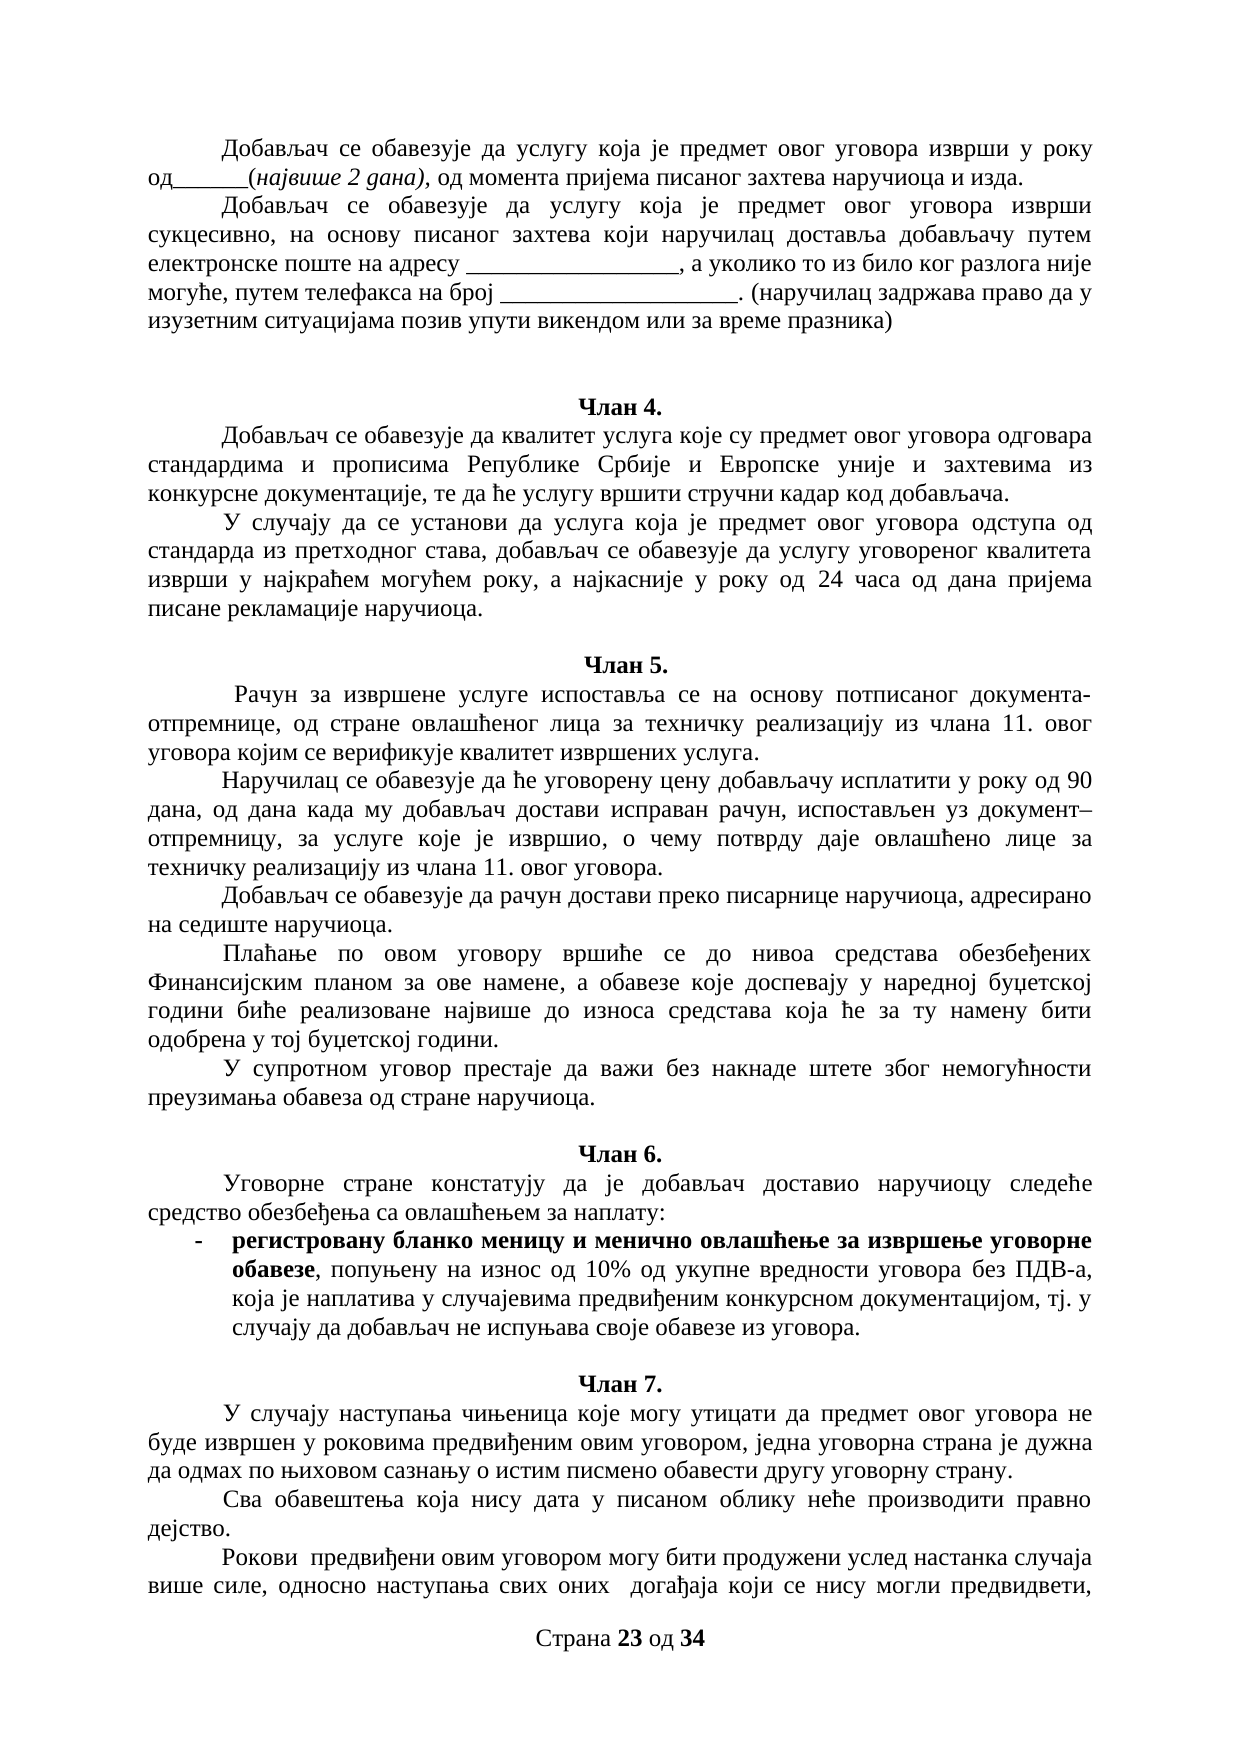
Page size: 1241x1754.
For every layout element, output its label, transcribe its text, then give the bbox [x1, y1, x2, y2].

list регистровану бланко меницу и менично овлашћење за извршење уговорне обавезе, попуњену на износ од 10% од укупне вредности уговора без ПДВ-а, која је наплатива у случајевима предвиђеним конкурсном документацијом, тј. у случају да добављач не испуњава своје обавезе из уговора. [194, 1226, 1092, 1341]
text Сва обавештења која нису дата у писаном облику неће производити правно дејство. [148, 1484, 1092, 1542]
text Члан 7. [148, 1369, 1092, 1398]
text Добављач се обавезује да рачун достави преко писарнице наручиоца, адресирано на седиште наручиоца. [148, 880, 1092, 938]
text Уговорне стране констатују да је добављач доставио наручиоцу следеће средство обезбеђења са овлашћењем за наплату: [148, 1168, 1092, 1226]
text Добављач се обавезује да услугу која је предмет овог уговора изврши у року од______(највише 2 дана), од момента пријема писаног захтева наручиоца и изда. [148, 133, 1092, 190]
text Наручилац се обавезује да ће уговорену цену добављачу исплатити у року од 90 дана, од дана када му добављач достави исправан рачун, испостављен уз документ–отпремницу, за услугe којe је извршио, о чему потврду даје овлашћено лице за техничку реализацију из члана 11. овог уговора. [148, 765, 1092, 880]
text Члан 4. [148, 392, 1092, 420]
text У случају наступања чињеница које могу утицати да предмет овог уговора не буде извршен у роковима предвиђеним овим уговором, једна уговорна страна је дужна да одмах по њиховом сазнању о истим писмено обавести другу уговорну страну. [148, 1398, 1092, 1484]
text У супротном уговор престаје да важи без накнаде штете због немогућности преузимања обавеза од стране наручиоца. [148, 1053, 1092, 1111]
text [148, 1542, 1092, 1599]
text Члан 5. [148, 650, 1092, 679]
text Рачун за извршене услуге испоставља се на основу потписаног документа- отпремнице, од стране овлашћеног лица за техничку реализацију из члана 11. овог уговора којим се верификује квалитет извршених услуга. [148, 679, 1092, 765]
text Члан 6. [148, 1139, 1092, 1168]
text Добављач се обавезује да квалитет услуга које су предмет овог уговора одговара стандардима и прописима Републике Србије и Европске уније и захтевима из конкурсне документације, те да ће услугу вршити стручни кадар код добављача. [148, 420, 1092, 507]
text Плаћање по овом уговору вршиће се до нивоа средстава обезбеђених Финансијским планом за ове намене, а обавезе које доспевају у наредној буџетској години биће реализоване највише до износа средстава која ће за ту намену бити одобрена у тој буџетској години. [148, 938, 1092, 1053]
text У случају да се установи да услуга која је предмет овог уговора одступа од стандарда из претходног става, добављач се обавезује да услугу уговореног квалитета изврши у најкраћем могућем року, а најкасније у року од 24 часа од дана пријема писане рекламације наручиоца. [148, 507, 1092, 622]
text Добављач се обавезује да услугу која је предмет овог уговора изврши сукцесивно, на основу писаног захтева који наручилац доставља добављачу путем електронске поште на адресу _________________, а уколико то из било ког разлога није могуће, путем телефакса на број ___________________. (наручилац задржава право да у изузетним ситуацијама позив упути викендом или за време празника) [148, 190, 1092, 334]
